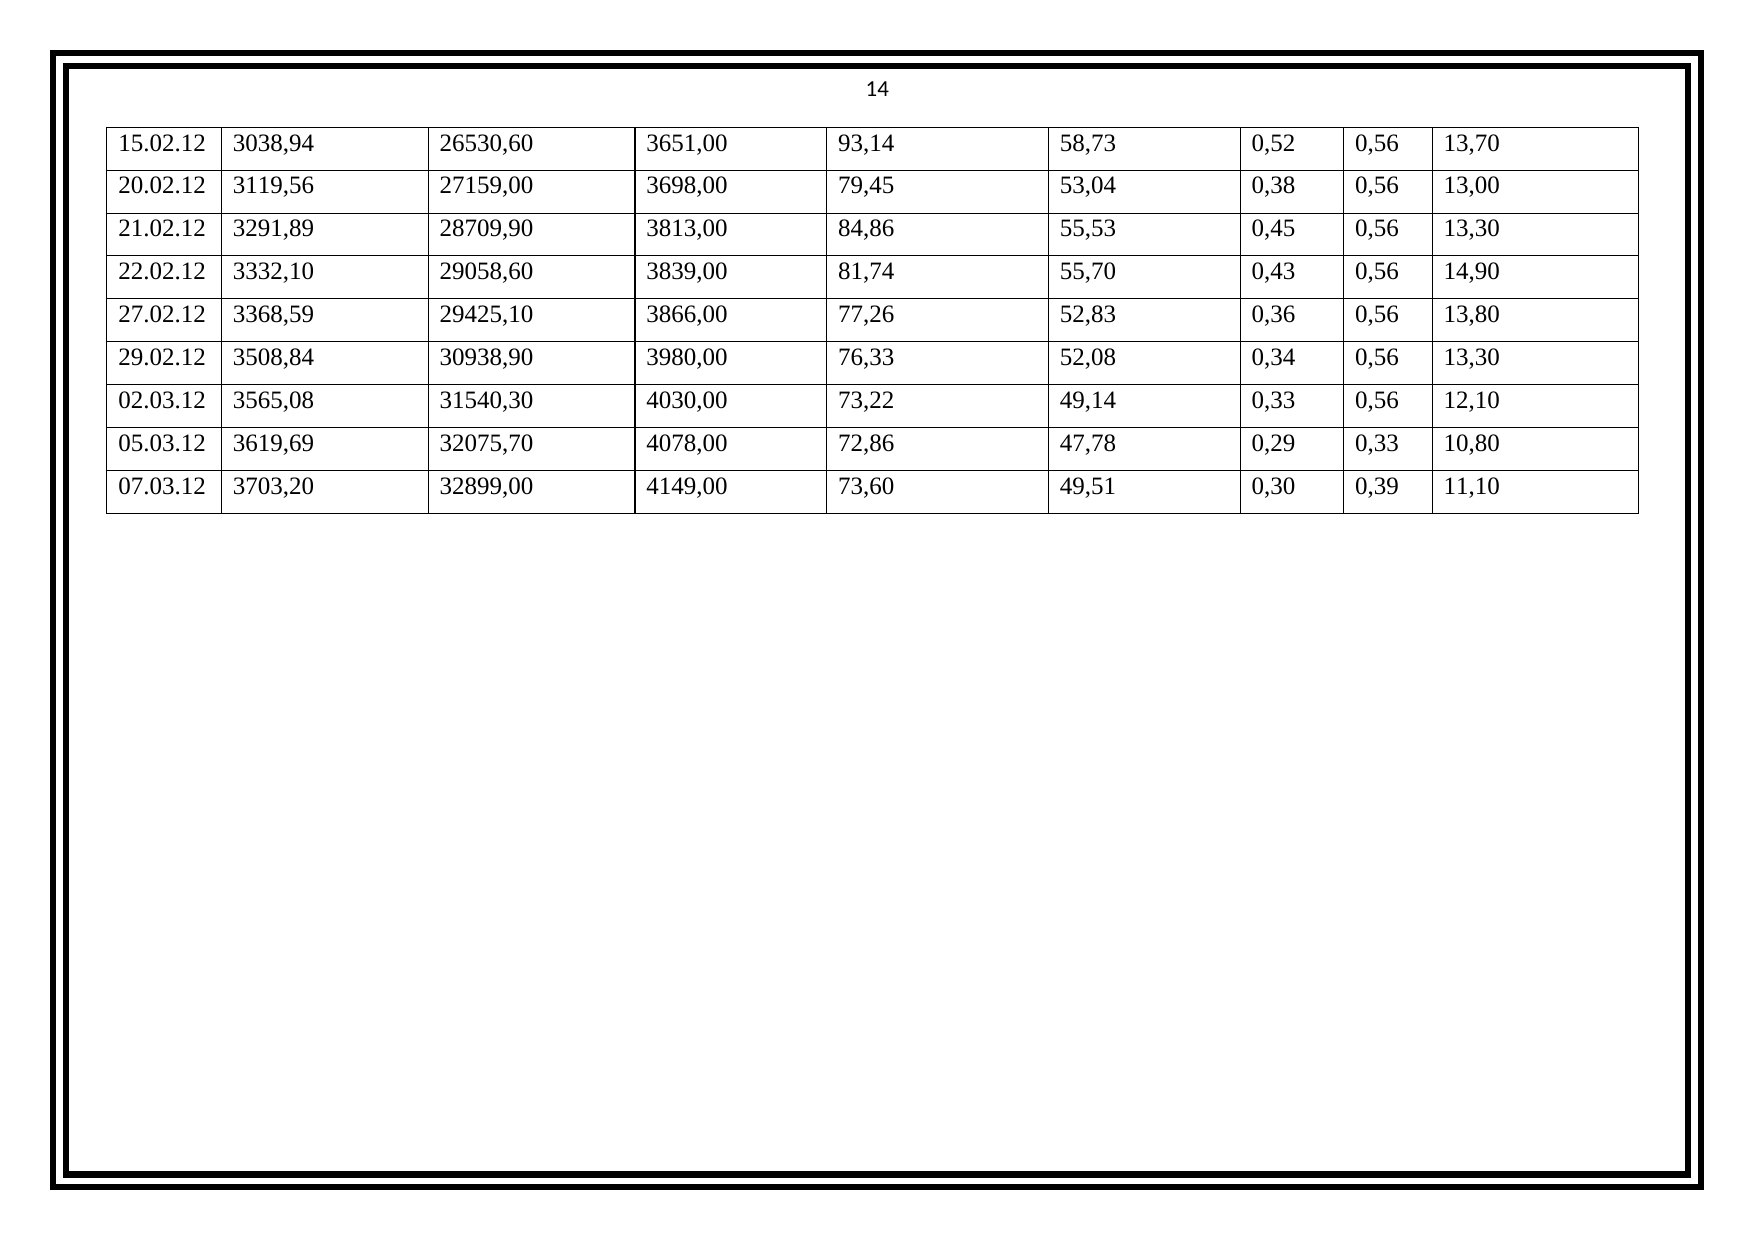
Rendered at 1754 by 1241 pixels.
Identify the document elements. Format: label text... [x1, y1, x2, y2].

table_cell 13,30 [1433, 214, 1638, 255]
table_cell 12,10 [1433, 385, 1638, 427]
table_cell 3813,00 [636, 214, 826, 255]
table_cell 3980,00 [636, 342, 826, 384]
table_cell 47,78 [1049, 428, 1240, 470]
table_cell 29425,10 [429, 299, 634, 341]
table_cell 3291,89 [222, 214, 428, 255]
table_cell 3119,56 [222, 171, 428, 212]
table_cell 28709,90 [429, 214, 634, 255]
table_cell 32075,70 [429, 428, 634, 470]
table_cell 73,22 [827, 385, 1048, 427]
table_cell 49,51 [1049, 471, 1240, 513]
table_cell 0,43 [1241, 256, 1343, 298]
table_cell 52,08 [1049, 342, 1240, 384]
table_cell 13,80 [1433, 299, 1638, 341]
table_cell 3651,00 [636, 128, 826, 169]
table_cell 55,70 [1049, 256, 1240, 298]
table_cell 07.03.12 [107, 471, 221, 513]
table_cell 0,56 [1344, 256, 1432, 298]
table_cell 4149,00 [636, 471, 826, 513]
table_cell 20.02.12 [107, 171, 221, 212]
table_cell 3866,00 [636, 299, 826, 341]
table_cell 3698,00 [636, 171, 826, 212]
table_cell 0,33 [1241, 385, 1343, 427]
table_cell 72,86 [827, 428, 1048, 470]
table_cell 0,56 [1344, 299, 1432, 341]
table_cell 21.02.12 [107, 214, 221, 255]
table_cell 3368,59 [222, 299, 428, 341]
table_cell 3839,00 [636, 256, 826, 298]
table_cell 4030,00 [636, 385, 826, 427]
table_cell 13,70 [1433, 128, 1638, 169]
table_cell 76,33 [827, 342, 1048, 384]
table_cell 31540,30 [429, 385, 634, 427]
table_cell 0,30 [1241, 471, 1343, 513]
table_cell 22.02.12 [107, 256, 221, 298]
table_cell 3038,94 [222, 128, 428, 169]
table_cell 53,04 [1049, 171, 1240, 212]
table_cell 30938,90 [429, 342, 634, 384]
table_cell 0,56 [1344, 385, 1432, 427]
table_cell 55,53 [1049, 214, 1240, 255]
table_cell 0,45 [1241, 214, 1343, 255]
table_cell 77,26 [827, 299, 1048, 341]
table_cell 0,52 [1241, 128, 1343, 169]
table_cell 0,29 [1241, 428, 1343, 470]
table_cell 4078,00 [636, 428, 826, 470]
table_cell 0,56 [1344, 342, 1432, 384]
table_cell 13,00 [1433, 171, 1638, 212]
table_cell 27159,00 [429, 171, 634, 212]
table_cell 0,39 [1344, 471, 1432, 513]
table_cell 79,45 [827, 171, 1048, 212]
table_cell 05.03.12 [107, 428, 221, 470]
table_cell 73,60 [827, 471, 1048, 513]
table_cell 49,14 [1049, 385, 1240, 427]
table_cell 93,14 [827, 128, 1048, 169]
table_cell 32899,00 [429, 471, 634, 513]
table_cell 0,34 [1241, 342, 1343, 384]
table_cell 11,10 [1433, 471, 1638, 513]
table_cell 29058,60 [429, 256, 634, 298]
table_cell 27.02.12 [107, 299, 221, 341]
table_cell 3703,20 [222, 471, 428, 513]
table_cell 3508,84 [222, 342, 428, 384]
table_cell 14,90 [1433, 256, 1638, 298]
table_cell 0,36 [1241, 299, 1343, 341]
table_cell 13,30 [1433, 342, 1638, 384]
table_cell 0,33 [1344, 428, 1432, 470]
table_cell 29.02.12 [107, 342, 221, 384]
table_cell 3332,10 [222, 256, 428, 298]
table_cell 0,56 [1344, 214, 1432, 255]
table_cell 0,56 [1344, 128, 1432, 169]
table_cell 02.03.12 [107, 385, 221, 427]
table_cell 3619,69 [222, 428, 428, 470]
table_cell 10,80 [1433, 428, 1638, 470]
table_cell 3565,08 [222, 385, 428, 427]
table_cell 84,86 [827, 214, 1048, 255]
table_cell 81,74 [827, 256, 1048, 298]
table_cell 15.02.12 [107, 128, 221, 169]
table_cell 52,83 [1049, 299, 1240, 341]
table_cell 26530,60 [429, 128, 634, 169]
table_cell 0,56 [1344, 171, 1432, 212]
table_cell 0,38 [1241, 171, 1343, 212]
table_cell 58,73 [1049, 128, 1240, 169]
